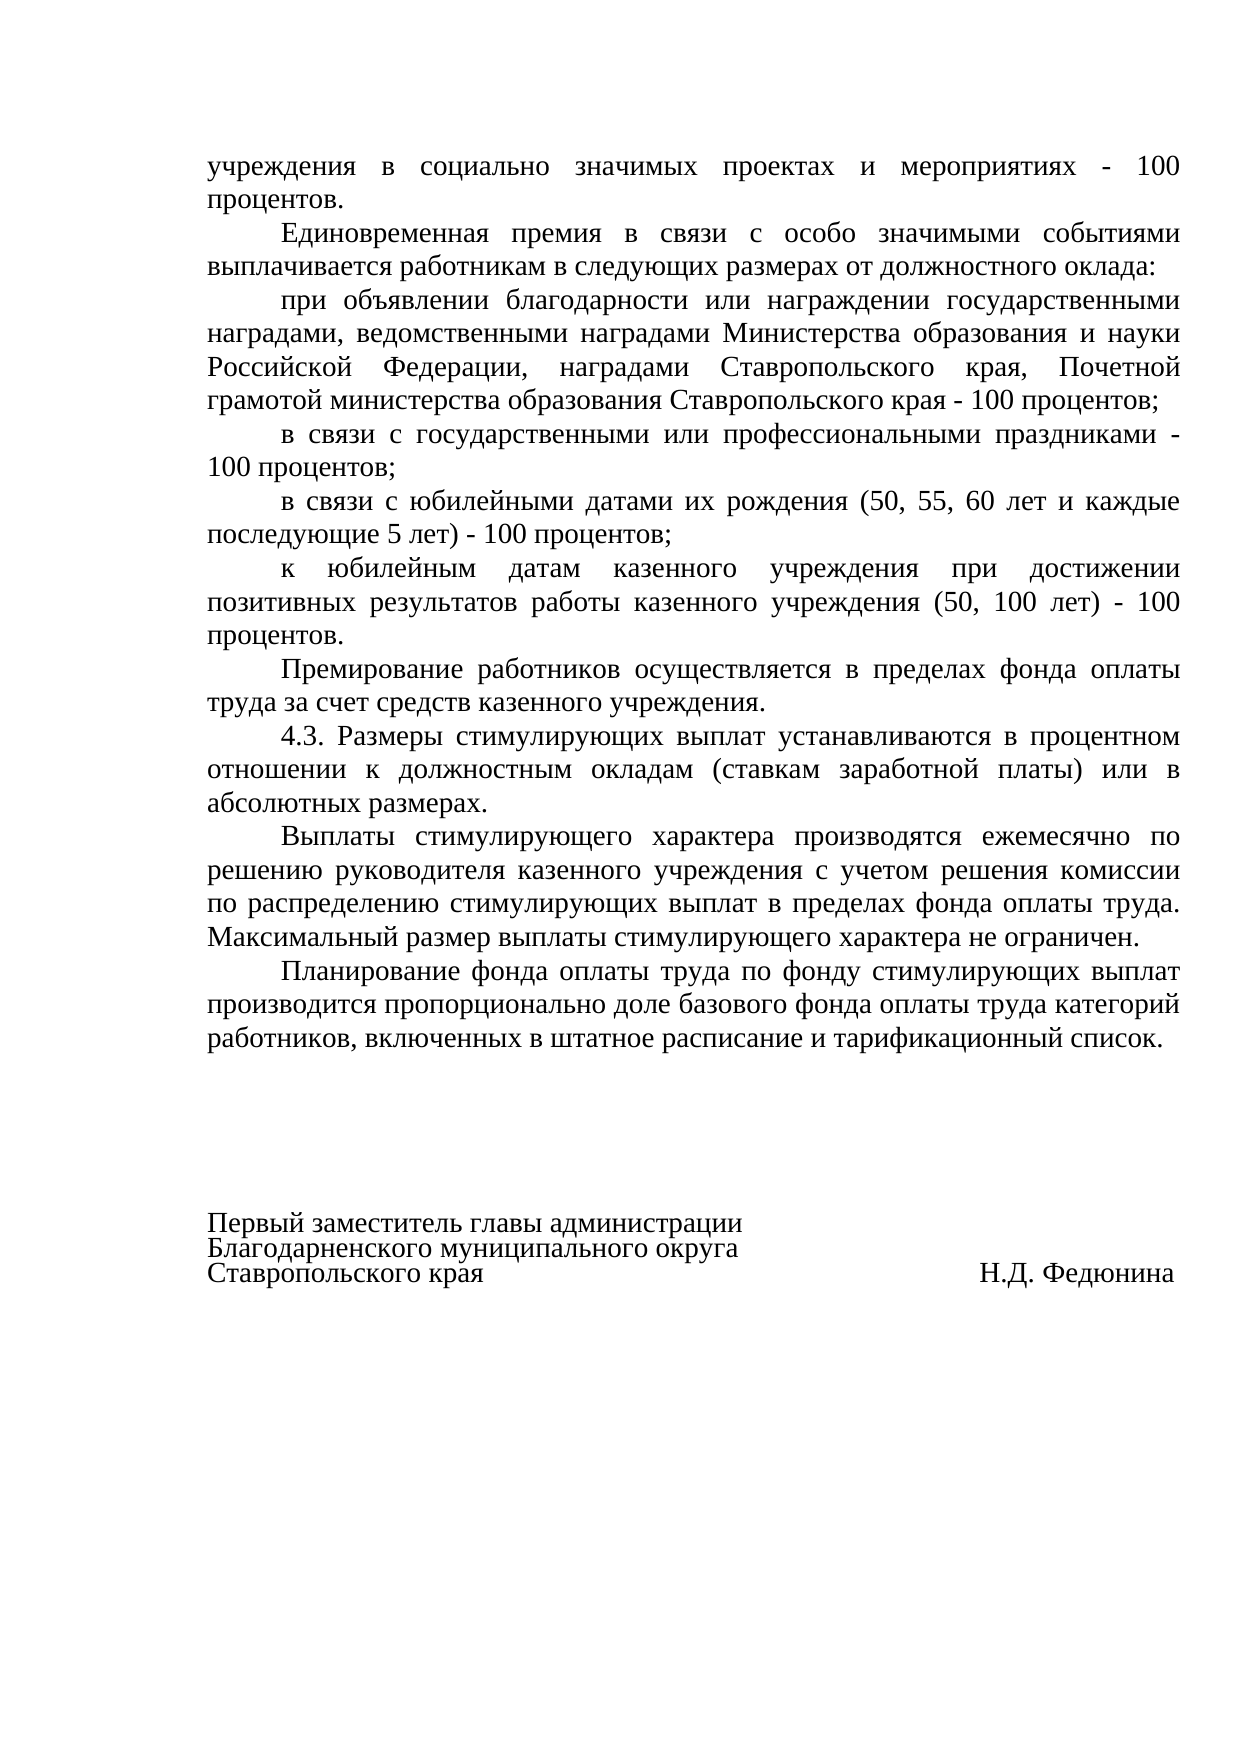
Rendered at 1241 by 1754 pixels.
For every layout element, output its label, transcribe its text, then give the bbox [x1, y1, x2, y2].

text к юбилейным датам казенного учреждения при достижении позитивных результатов работы казенного учреждения (50, 100 лет) - 100 процентов. [207, 550, 1181, 651]
text в связи с государственными или профессиональными праздниками - 100 процентов; [207, 416, 1181, 483]
text Ставропольского края Н.Д. Федюнина [207, 1262, 1181, 1287]
text в связи с юбилейными датами их рождения (50, 55, 60 лет и каждые последующие 5 лет) - 100 процентов; [207, 483, 1181, 550]
text при объявлении благодарности или награждении государственными наградами, ведомственными наградами Министерства образования и науки Российской Федерации, наградами Ставропольского края, Почетной грамотой министерства образования Ставропольского края - 100 процентов; [207, 282, 1181, 416]
text Премирование работников осуществляется в пределах фонда оплаты труда за счет средств казенного учреждения. [207, 651, 1181, 718]
text Планирование фонда оплаты труда по фонду стимулирующих выплат производится пропорционально доле базового фонда оплаты труда категорий работников, включенных в штатное расписание и тарификационный список. [207, 953, 1181, 1053]
text Выплаты стимулирующего характера производятся ежемесячно по решению руководителя казенного учреждения с учетом решения комиссии по распределению стимулирующих выплат в пределах фонда оплаты труда. Максимальный размер выплаты стимулирующего характера не ограничен. [207, 818, 1181, 953]
text Единовременная премия в связи с особо значимыми событиями выплачивается работникам в следующих размерах от должностного оклада: [207, 215, 1181, 282]
text 4.3. Размеры стимулирующих выплат устанавливаются в процентном отношении к должностным окладам (ставкам заработной платы) или в абсолютных размерах. [207, 718, 1181, 818]
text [207, 148, 1181, 215]
text Первый заместитель главы администрации [207, 1212, 1181, 1237]
text Благодарненского муниципального округа [207, 1237, 1181, 1262]
